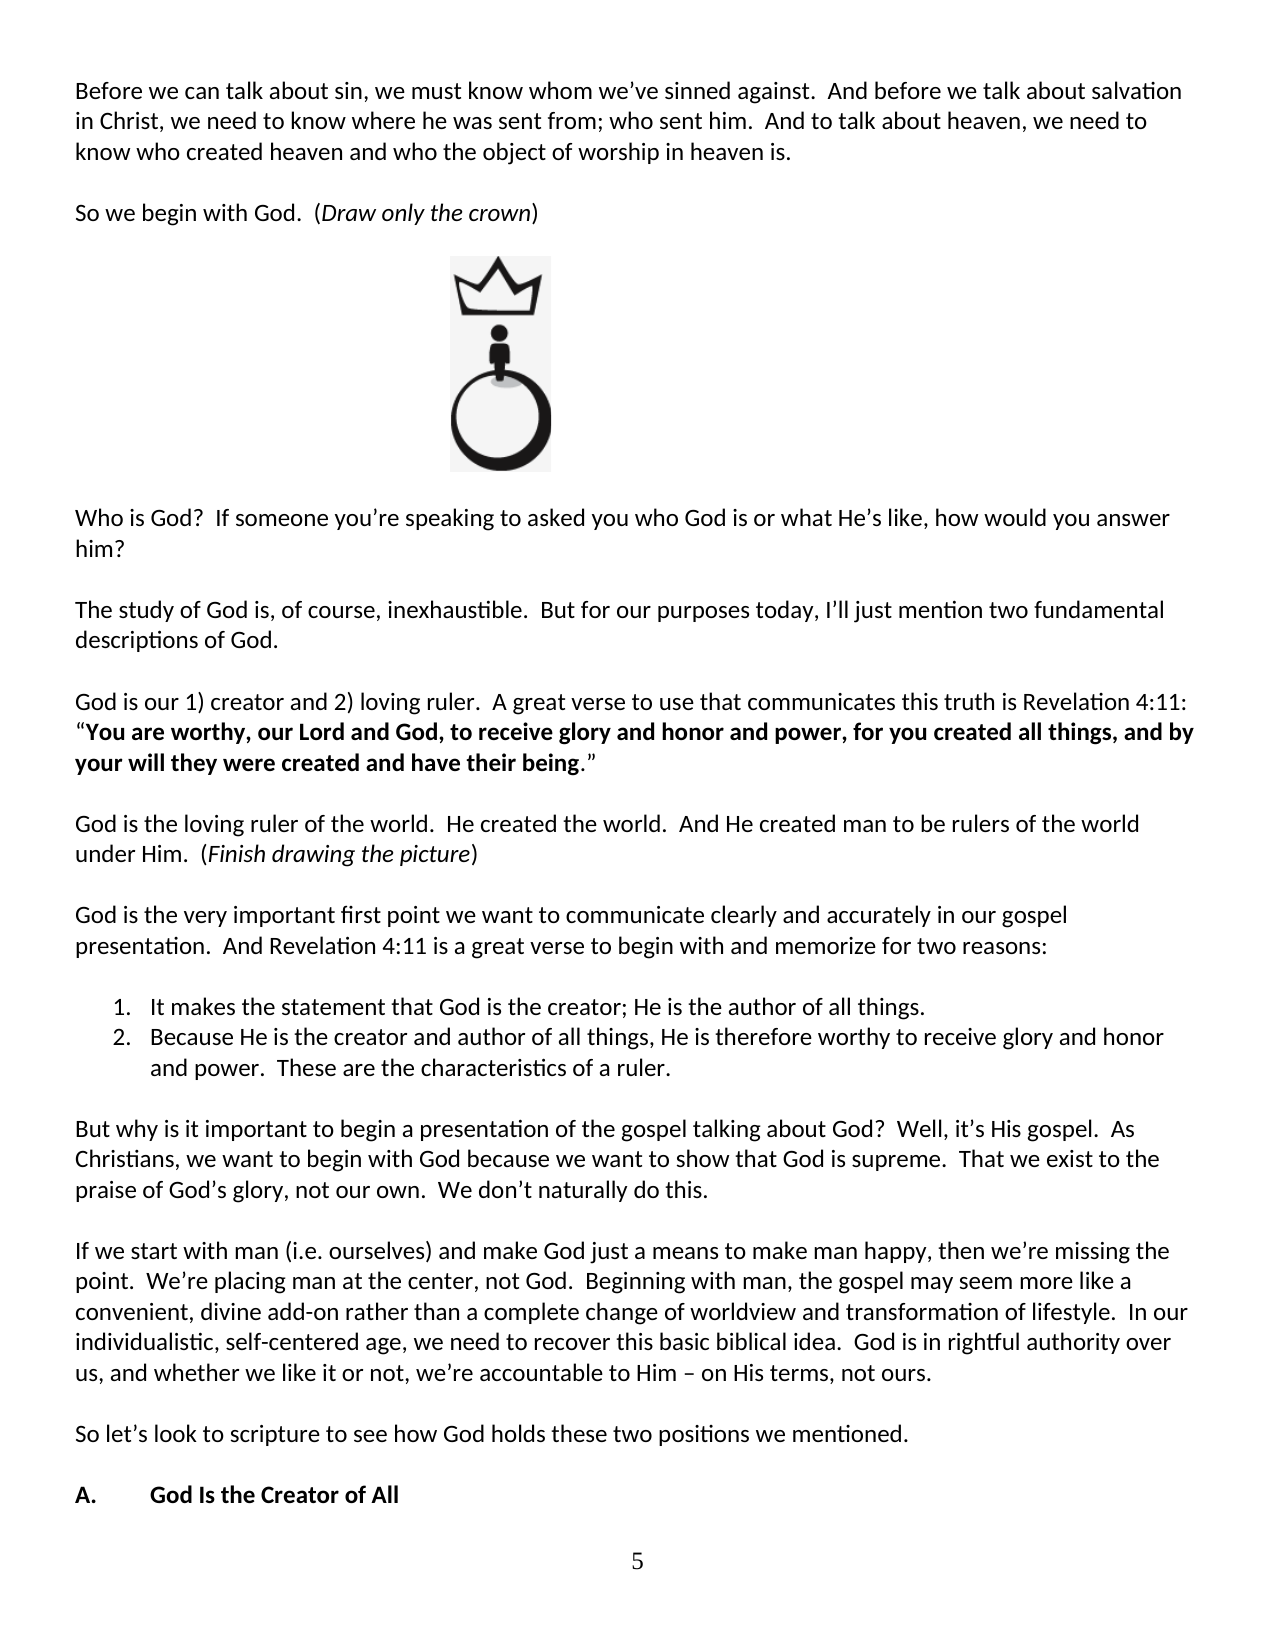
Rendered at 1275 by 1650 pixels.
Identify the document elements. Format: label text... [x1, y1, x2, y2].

text Who is God? If someone you’re speaking to asked you who God is or what He’s like, how would you answer him? [75, 502, 1200, 563]
text A. God Is the Creator of All [75, 1479, 1200, 1510]
list Because He is the creator and author of all things, He is therefore worthy to receive glory and honor and power. These are the characteristics of a ruler. [112, 1021, 1200, 1082]
picture [450, 256, 552, 472]
text The study of God is, of course, inexhaustible. But for our purposes today, I’ll just mention two fundamental descriptions of God. [75, 594, 1200, 655]
text God is the loving ruler of the world. He created the world. And He created man to be rulers of the world under Him. (Finish drawing the picture) [75, 808, 1200, 869]
list It makes the statement that God is the creator; He is the author of all things. [112, 991, 1200, 1021]
text God is the very important first point we want to communicate clearly and accurately in our gospel presentation. And Revelation 4:11 is a great verse to begin with and memorize for two reasons: [75, 899, 1200, 960]
text So we begin with God. (Draw only the crown) [75, 197, 1200, 228]
text If we start with man (i.e. ourselves) and make God just a means to make man happy, then we’re missing the point. We’re placing man at the center, not God. Beginning with man, the gospel may seem more like a convenient, divine add-on rather than a complete change of worldview and transformation of lifestyle. In our individualistic, self-centered age, we need to recover this basic biblical idea. God is in rightful authority over us, and whether we like it or not, we’re accountable to Him – on His terms, not ours. [75, 1235, 1200, 1388]
text But why is it important to begin a presentation of the gospel talking about God? Well, it’s His gospel. As Christians, we want to begin with God because we want to show that God is supreme. That we exist to the praise of God’s glory, not our own. We don’t naturally do this. [75, 1113, 1200, 1204]
text Before we can talk about sin, we must know whom we’ve sinned against. And before we talk about salvation in Christ, we need to know where he was sent from; who sent him. And to talk about heaven, we need to know who created heaven and who the object of worship in heaven is. [75, 75, 1200, 167]
text God is our 1) creator and 2) loving ruler. A great verse to use that communicates this truth is Revelation 4:11: “You are worthy, our Lord and God, to receive glory and honor and power, for you created all things, and by your will they were created and have their being.” [75, 686, 1200, 777]
text So let’s look to scripture to see how God holds these two positions we mentioned. [75, 1418, 1200, 1449]
